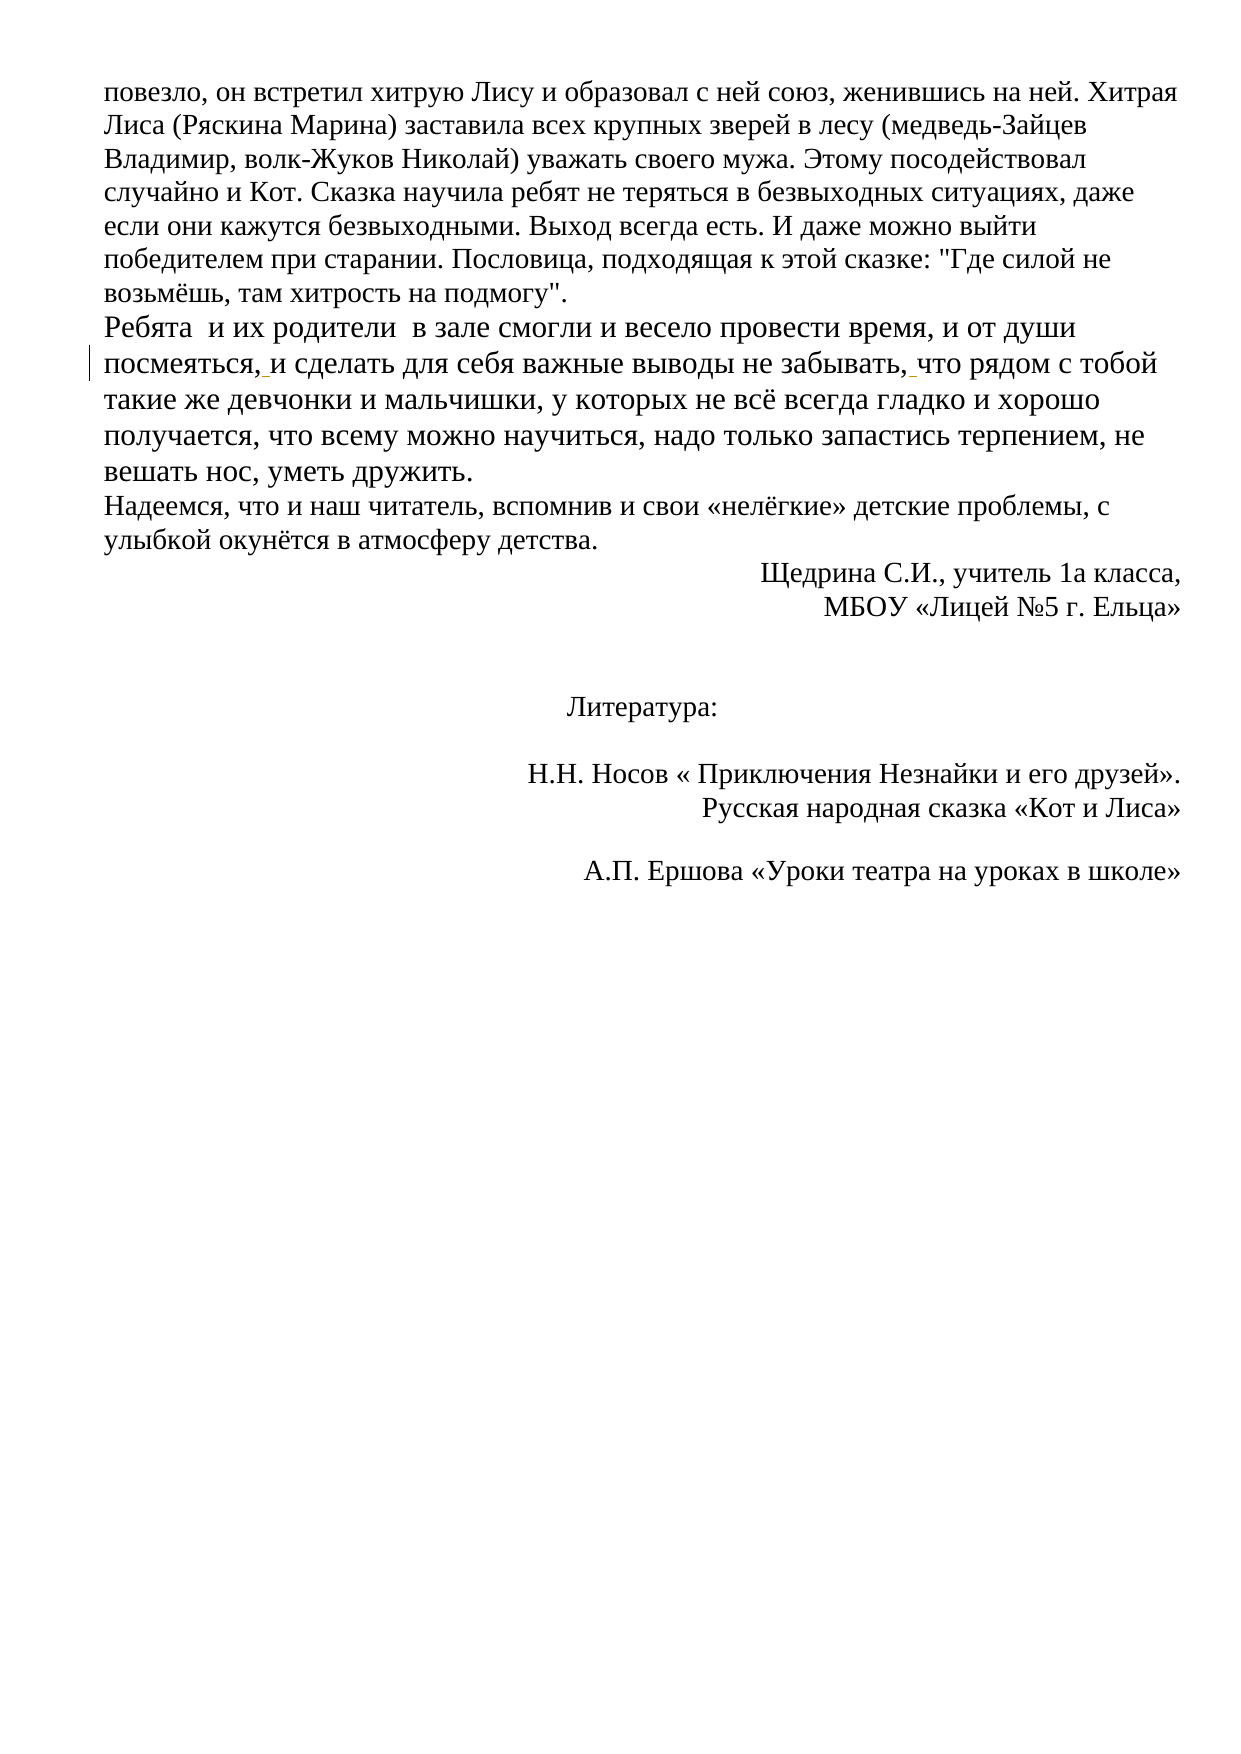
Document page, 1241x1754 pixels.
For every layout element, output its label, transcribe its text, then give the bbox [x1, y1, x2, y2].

text Щедрина С.И., учитель 1а класса, [103, 555, 1181, 589]
text МБОУ «Лицей №5 г. Ельца» [103, 589, 1181, 622]
text А.П. Ершова «Уроки театра на уроках в школе» [114, 853, 1181, 886]
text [103, 74, 1181, 309]
text Русская народная сказка «Кот и Лиса» [103, 790, 1181, 824]
text Н.Н. Носов « Приключения Незнайки и его друзей». [103, 757, 1181, 790]
text Надеемся, что и наш читатель, вспомнив и свои «нелёгкие» детские проблемы, с улыбкой окунётся в атмосферу детства. [103, 488, 1181, 555]
text Ребята и их родители в зале смогли и весело провести время, и от души посмеяться,и сделать для себя важные выводы не забывать,что рядом с тобой такие же девчонки и мальчишки, у которых не всё всегда гладко и хорошо получается, что всему можно научиться, надо только запастись терпением, не вешать нос, уметь дружить. [103, 309, 1181, 488]
text Литература: [103, 689, 1181, 723]
